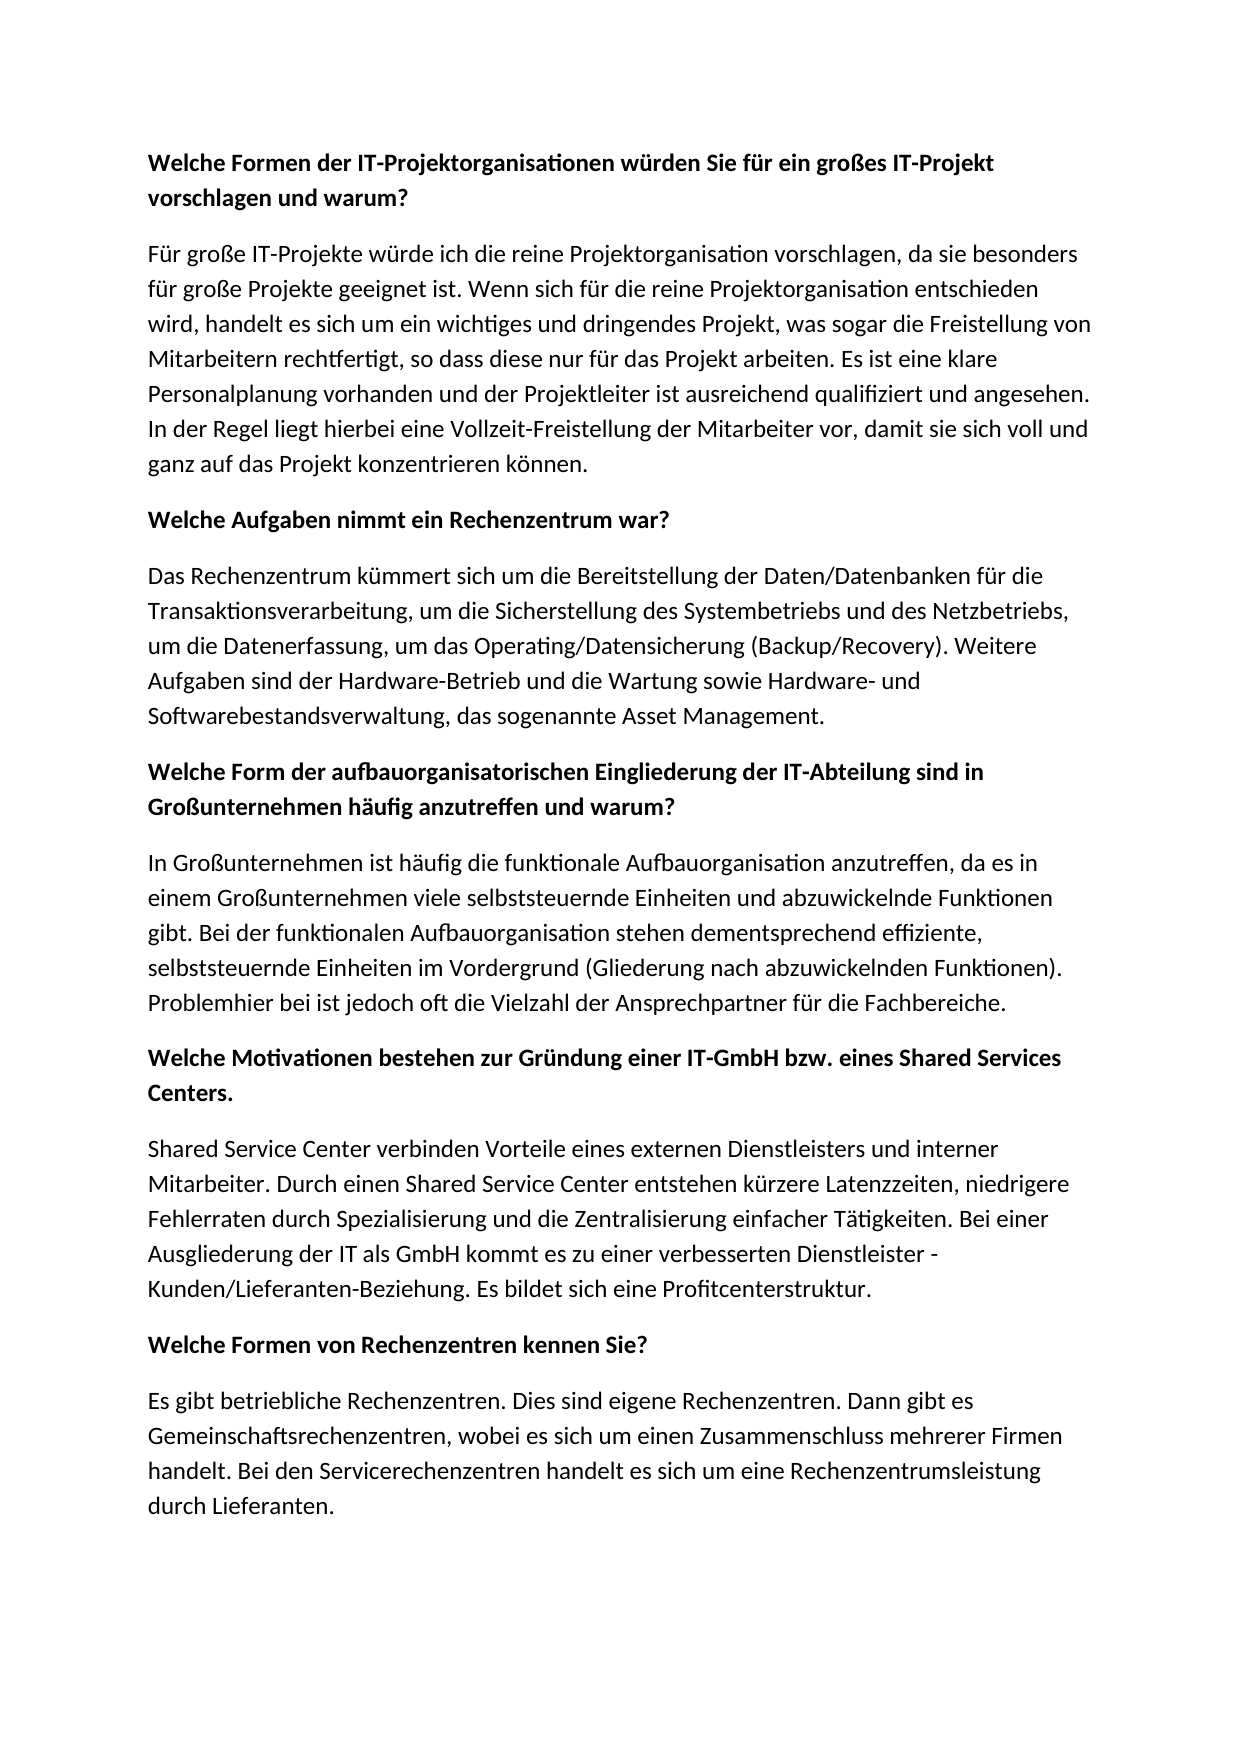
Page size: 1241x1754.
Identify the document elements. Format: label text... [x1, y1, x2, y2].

text Welche Formen von Rechenzentren kennen Sie? [148, 1329, 1093, 1360]
text Welche Form der aufbauorganisatorischen Eingliederung der IT-Abteilung sind in Großunternehmen häufig anzutreffen und warum? [148, 756, 1093, 821]
text Shared Service Center verbinden Vorteile eines externen Dienstleisters und interner Mitarbeiter. Durch einen Shared Service Center entstehen kürzere Latenzzeiten, niedrigere Fehlerraten durch Spezialisierung und die Zentralisierung einfacher Tätigkeiten. Bei einer Ausgliederung der IT als GmbH kommt es zu einer verbesserten Dienstleister - Kunden/Lieferanten-Beziehung. Es bildet sich eine Profitcenterstruktur. [148, 1133, 1093, 1304]
text Welche Motivationen bestehen zur Gründung einer IT-GmbH bzw. eines Shared Services Centers. [148, 1043, 1093, 1108]
text Es gibt betriebliche Rechenzentren. Dies sind eigene Rechenzentren. Dann gibt es Gemeinschaftsrechenzentren, wobei es sich um einen Zusammenschluss mehrerer Firmen handelt. Bei den Servicerechenzentren handelt es sich um eine Rechenzentrumsleistung durch Lieferanten. [148, 1385, 1093, 1521]
text Welche Aufgaben nimmt ein Rechenzentrum war? [148, 504, 1093, 535]
text Für große IT-Projekte würde ich die reine Projektorganisation vorschlagen, da sie besonders für große Projekte geeignet ist. Wenn sich für die reine Projektorganisation entschieden wird, handelt es sich um ein wichtiges und dringendes Projekt, was sogar die Freistellung von Mitarbeitern rechtfertigt, so dass diese nur für das Projekt arbeiten. Es ist eine klare Personalplanung vorhanden und der Projektleiter ist ausreichend qualifiziert und angesehen. In der Regel liegt hierbei eine Vollzeit-Freistellung der Mitarbeiter vor, damit sie sich voll und ganz auf das Projekt konzentrieren können. [148, 238, 1093, 479]
text Das Rechenzentrum kümmert sich um die Bereitstellung der Daten/Datenbanken für die Transaktionsverarbeitung, um die Sicherstellung des Systembetriebs und des Netzbetriebs, um die Datenerfassung, um das Operating/Datensicherung (Backup/Recovery). Weitere Aufgaben sind der Hardware-Betrieb und die Wartung sowie Hardware- und Softwarebestandsverwaltung, das sogenannte Asset Management. [148, 560, 1093, 731]
text Welche Formen der IT-Projektorganisationen würden Sie für ein großes IT-Projekt vorschlagen und warum? [148, 148, 1093, 213]
text In Großunternehmen ist häufig die funktionale Aufbauorganisation anzutreffen, da es in einem Großunternehmen viele selbststeuernde Einheiten und abzuwickelnde Funktionen gibt. Bei der funktionalen Aufbauorganisation stehen dementsprechend effiziente, selbststeuernde Einheiten im Vordergrund (Gliederung nach abzuwickelnden Funktionen). Problemhier bei ist jedoch oft die Vielzahl der Ansprechpartner für die Fachbereiche. [148, 847, 1093, 1017]
